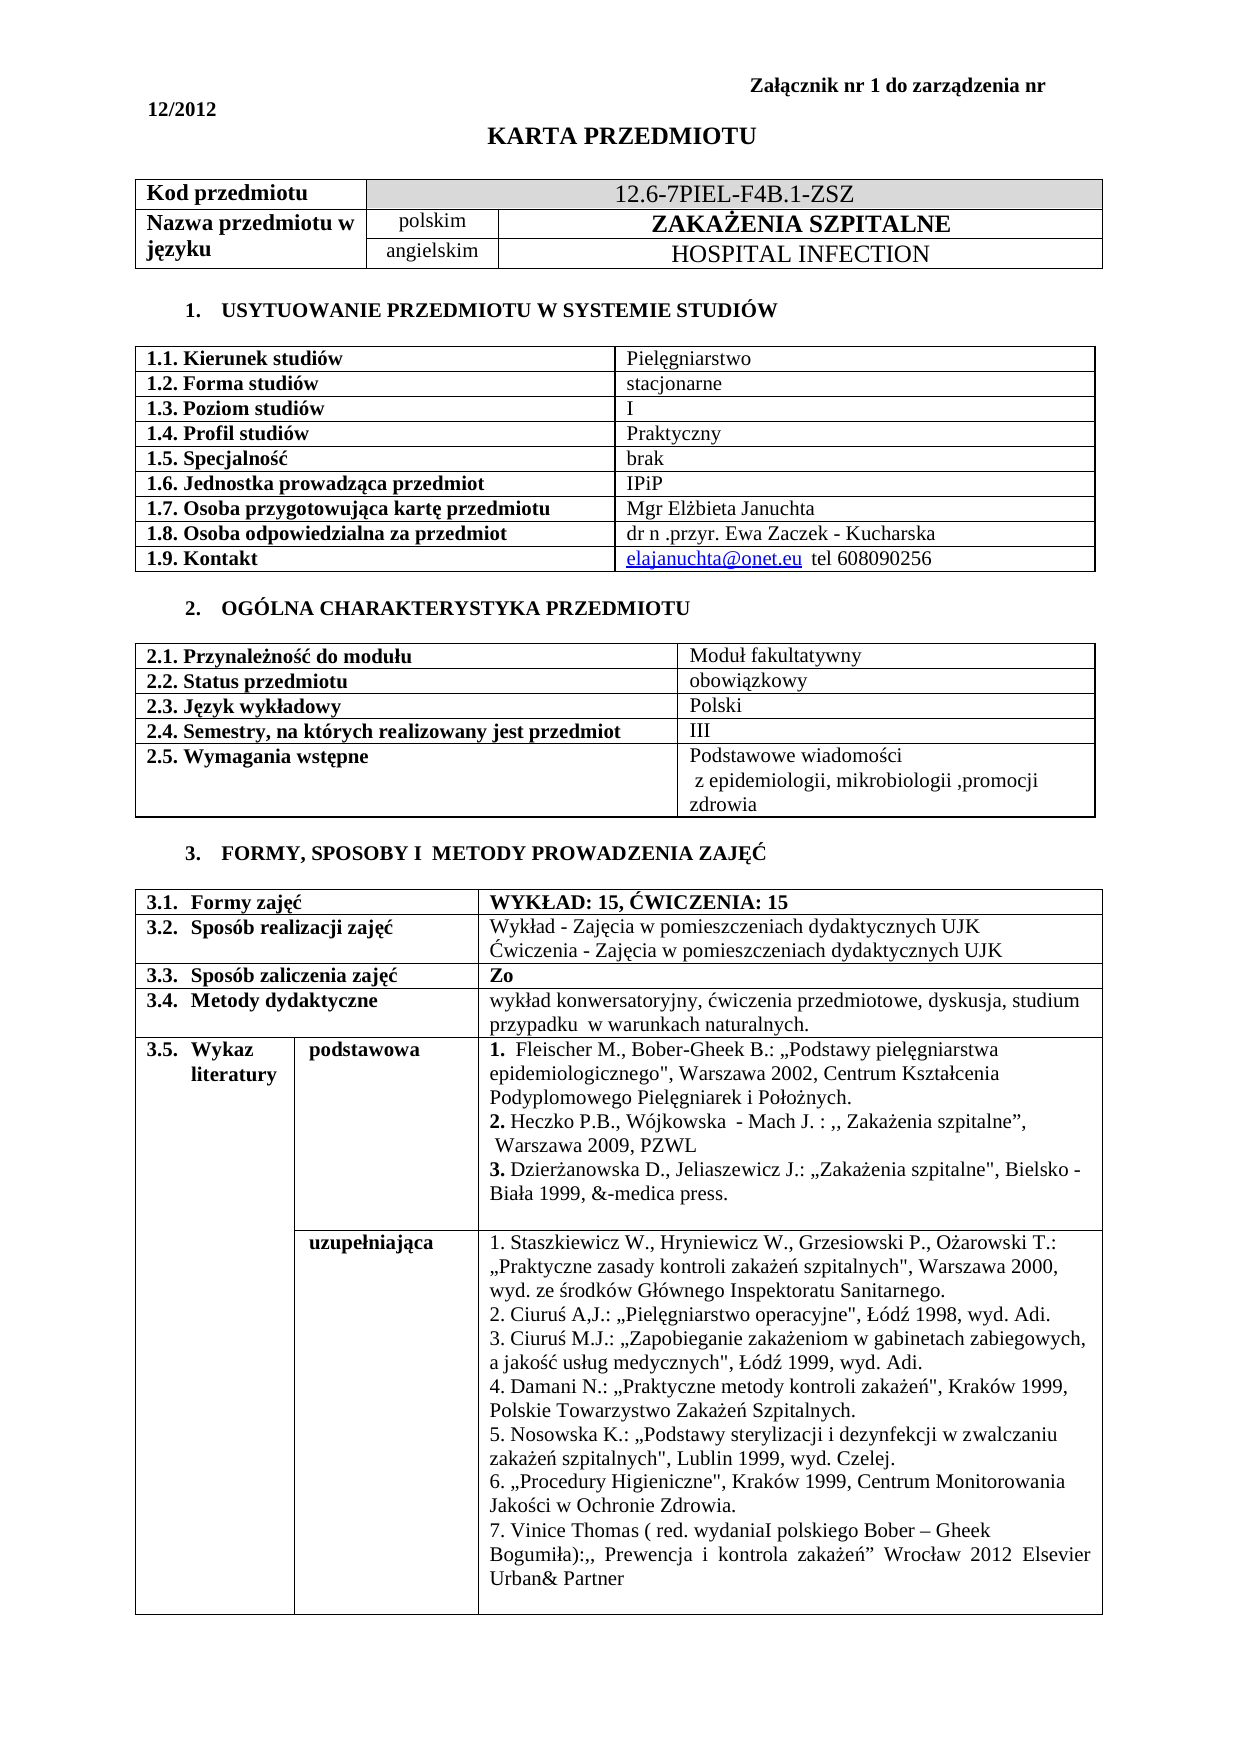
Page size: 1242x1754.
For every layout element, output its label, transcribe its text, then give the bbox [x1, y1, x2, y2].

table_cell 1.4. Profil studiów [136, 422, 614, 446]
table_header Kod przedmiotu [136, 180, 366, 208]
text 3. FORMY, SPOSOBY I METODY PROWADZENIA ZAJĘĆ [185, 841, 1119, 865]
table_cell 1.6. Jednostka prowadząca przedmiot [136, 472, 614, 496]
table_cell brak [616, 447, 1094, 471]
table_cell 2.5. Wymagania wstępne [136, 744, 677, 816]
table_cell Wykład - Zajęcia w pomieszczeniach dydaktycznych UJK Ćwiczenia - Zajęcia w pomieszczeniach dydaktycznych UJK [479, 915, 1102, 963]
table_cell Podstawowe wiadomości z epidemiologii, mikrobiologii ,promocji zdrowia [678, 744, 1094, 816]
table_cell Zo [479, 964, 1102, 988]
table_cell angielskim [367, 239, 498, 268]
text 2. OGÓLNA CHARAKTERYSTYKA PRZEDMIOTU [185, 595, 1119, 619]
table_header 12.6-7PIEL-F4B.1-ZSZ [367, 180, 1102, 208]
table_cell elajanuchta@onet.eu tel 608090256 [616, 547, 1094, 571]
table_cell Polski [678, 694, 1094, 718]
table_header Moduł fakultatywny [678, 644, 1094, 668]
table_header 1.1. Kierunek studiów [136, 347, 614, 371]
table_cell podstawowa [295, 1038, 478, 1230]
table_cell III [678, 719, 1094, 743]
table_cell dr n .przyr. Ewa Zaczek - Kucharska [616, 522, 1094, 546]
table_cell 1.9. Kontakt [136, 547, 614, 571]
text 1. USYTUOWANIE PRZEDMIOTU W SYSTEMIE STUDIÓW [185, 297, 1119, 321]
table_cell ZAKAŻENIA SZPITALNE [499, 210, 1102, 238]
table_cell 1.7. Osoba przygotowująca kartę przedmiotu [136, 497, 614, 521]
table_cell wykład konwersatoryjny, ćwiczenia przedmiotowe, dyskusja, studium przypadku w warunkach naturalnych. [479, 989, 1102, 1037]
table_header Pielęgniarstwo [616, 347, 1094, 371]
table_cell 2.2. Status przedmiotu [136, 669, 677, 693]
table_cell 1.5. Specjalność [136, 447, 614, 471]
table_cell 3.3. Sposób zaliczenia zajęć [136, 964, 478, 988]
table_cell polskim [367, 210, 498, 238]
table_cell IPiP [616, 472, 1094, 496]
table_cell 1.2. Forma studiów [136, 372, 614, 396]
table_cell HOSPITAL INFECTION [499, 239, 1102, 268]
table_cell 3.4. Metody dydaktyczne [136, 989, 478, 1037]
table_cell 2.3. Język wykładowy [136, 694, 677, 718]
table_cell 3.2. Sposób realizacji zajęć [136, 915, 478, 963]
table_cell 1.3. Poziom studiów [136, 397, 614, 421]
table_header 2.1. Przynależność do modułu [136, 644, 677, 668]
table_cell stacjonarne [616, 372, 1094, 396]
text Załącznik nr 1 do zarządzenia nr 12/2012 [147, 73, 1119, 121]
table_cell Nazwa przedmiotu w języku [136, 210, 366, 268]
text KARTA PRZEDMIOTU [482, 121, 762, 149]
table_header WYKŁAD: 15, ĆWICZENIA: 15 [479, 890, 1102, 914]
table_cell Mgr Elżbieta Januchta [616, 497, 1094, 521]
table_cell 1. Staszkiewicz W., Hryniewicz W., Grzesiowski P., Ożarowski T.: „Praktyczne zasady kontroli zakażeń szpitalnych", Warszawa 2000, wyd. ze środków Głównego Inspektoratu Sanitarnego. 2. Ciuruś A,J.: „Pielęgniarstwo operacyjne", Łódź 1998, wyd. Adi. 3. Ciuruś M.J.: „Zapobieganie zakażeniom w gabinetach zabiegowych, a jakość usług medycznych", Łódź 1999, wyd. Adi. 4. Damani N.: „Praktyczne metody kontroli zakażeń", Kraków 1999, Polskie Towarzystwo Zakażeń Szpitalnych. 5. Nosowska K.: „Podstawy sterylizacji i dezynfekcji w zwalczaniu zakażeń szpitalnych", Lublin 1999, wyd. Czelej. 6. „Procedury Higieniczne", Kraków 1999, Centrum Monitorowania Jakości w Ochronie Zdrowia. 7. Vinice Thomas ( red. wydaniaI polskiego Bober – Gheek Bogumiła):,, Prewencja i kontrola zakażeń” Wrocław 2012 Elsevier Urban& Partner [479, 1231, 1102, 1614]
table_cell uzupełniająca [295, 1231, 478, 1614]
table_cell 3.5. Wykaz literatury [136, 1038, 294, 1614]
table_cell obowiązkowy [678, 669, 1094, 693]
table_cell 2.4. Semestry, na których realizowany jest przedmiot [136, 719, 677, 743]
table_header 3.1. Formy zajęć [136, 890, 478, 914]
table_cell 1. Fleischer M., Bober-Gheek B.: „Podstawy pielęgniarstwa epidemiologicznego", Warszawa 2002, Centrum Kształcenia Podyplomowego Pielęgniarek i Położnych. 2. Heczko P.B., Wójkowska - Mach J. : ,, Zakażenia szpitalne”, Warszawa 2009, PZWL 3. Dzierżanowska D., Jeliaszewicz J.: „Zakażenia szpitalne", Bielsko - Biała 1999, &-medica press. [479, 1038, 1102, 1230]
table_cell 1.8. Osoba odpowiedzialna za przedmiot [136, 522, 614, 546]
table_cell I [616, 397, 1094, 421]
table_cell Praktyczny [616, 422, 1094, 446]
